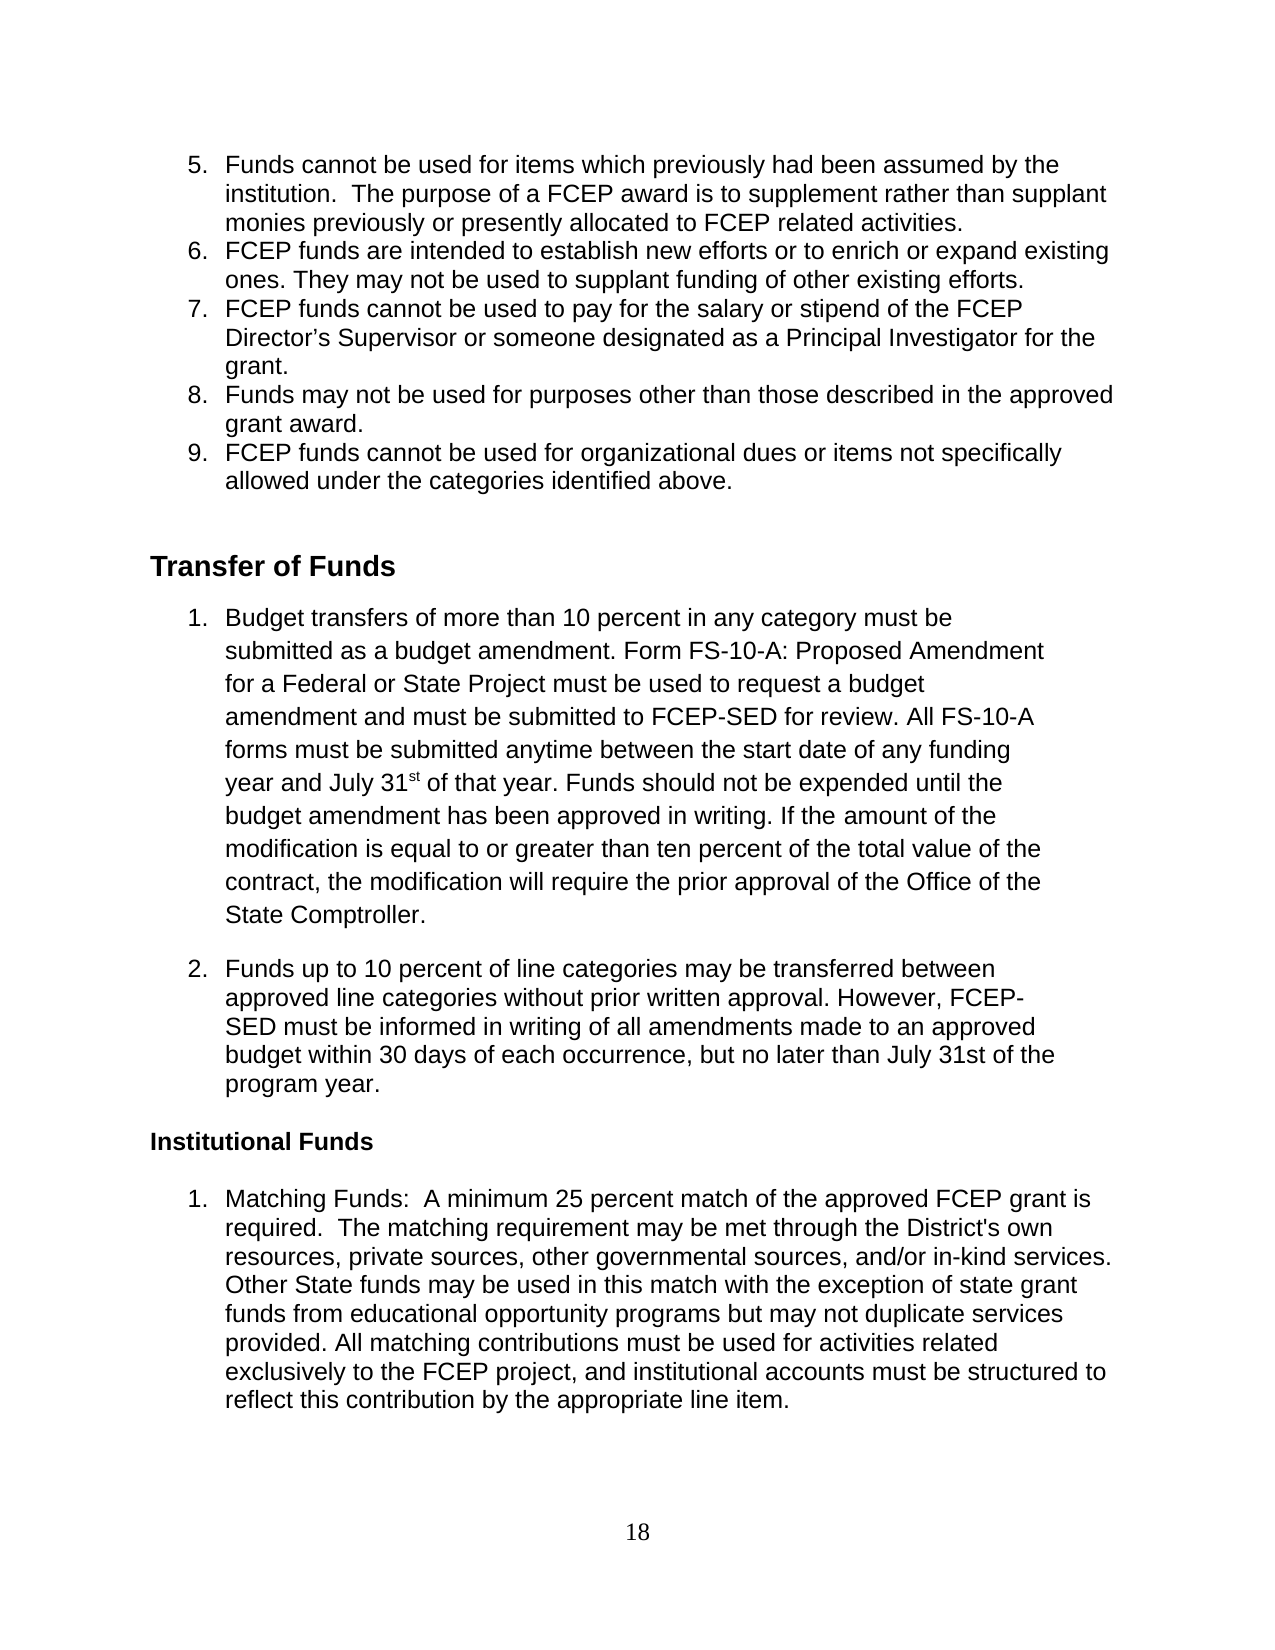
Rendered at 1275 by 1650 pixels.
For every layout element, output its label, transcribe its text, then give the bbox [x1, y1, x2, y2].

text 2. Funds up to 10 percent of line categories may be transferred between approved line categories without prior written approval. However, FCEP-SED must be informed in writing of all amendments made to an approved budget within 30 days of each occurrence, but no later than July 31st of the program year. [187, 954, 1062, 1098]
list Funds may not be used for purposes other than those described in the approved grant award. [187, 380, 1125, 437]
list FCEP funds cannot be used to pay for the salary or stipend of the FCEP Director’s Supervisor or someone designated as a Principal Investigator for the grant. [187, 294, 1125, 380]
list FCEP funds are intended to establish new efforts or to enrich or expand existing ones. They may not be used to supplant funding of other existing efforts. [187, 236, 1125, 294]
list FCEP funds cannot be used for organizational dues or items not specifically allowed under the categories identified above. [187, 437, 1125, 495]
subtitle Transfer of Funds [150, 549, 1125, 582]
list Budget transfers of more than 10 percent in any category must be submitted as a budget amendment. Form FS-10-A: Proposed Amendment for a Federal or State Project must be used to request a budget amendment and must be submitted to FCEP-SED for review. All FS-10-A forms must be submitted anytime between the start date of any funding year and July 31st of that year. Funds should not be expended until the budget amendment has been approved in writing. If the amount of the modification is equal to or greater than ten percent of the total value of the contract, the modification will require the prior approval of the Office of the State Comptroller. [187, 603, 1062, 929]
text Institutional Funds [150, 1127, 1125, 1155]
list Funds cannot be used for items which previously had been assumed by the institution. The purpose of a FCEP award is to supplement rather than supplant monies previously or presently allocated to FCEP related activities. [187, 150, 1125, 236]
list Matching Funds: A minimum 25 percent match of the approved FCEP grant is required. The matching requirement may be met through the District's own resources, private sources, other governmental sources, and/or in-kind services. Other State funds may be used in this match with the exception of state grant funds from educational opportunity programs but may not duplicate services provided. All matching contributions must be used for activities related exclusively to the FCEP project, and institutional accounts must be structured to reflect this contribution by the appropriate line item. [187, 1184, 1125, 1414]
